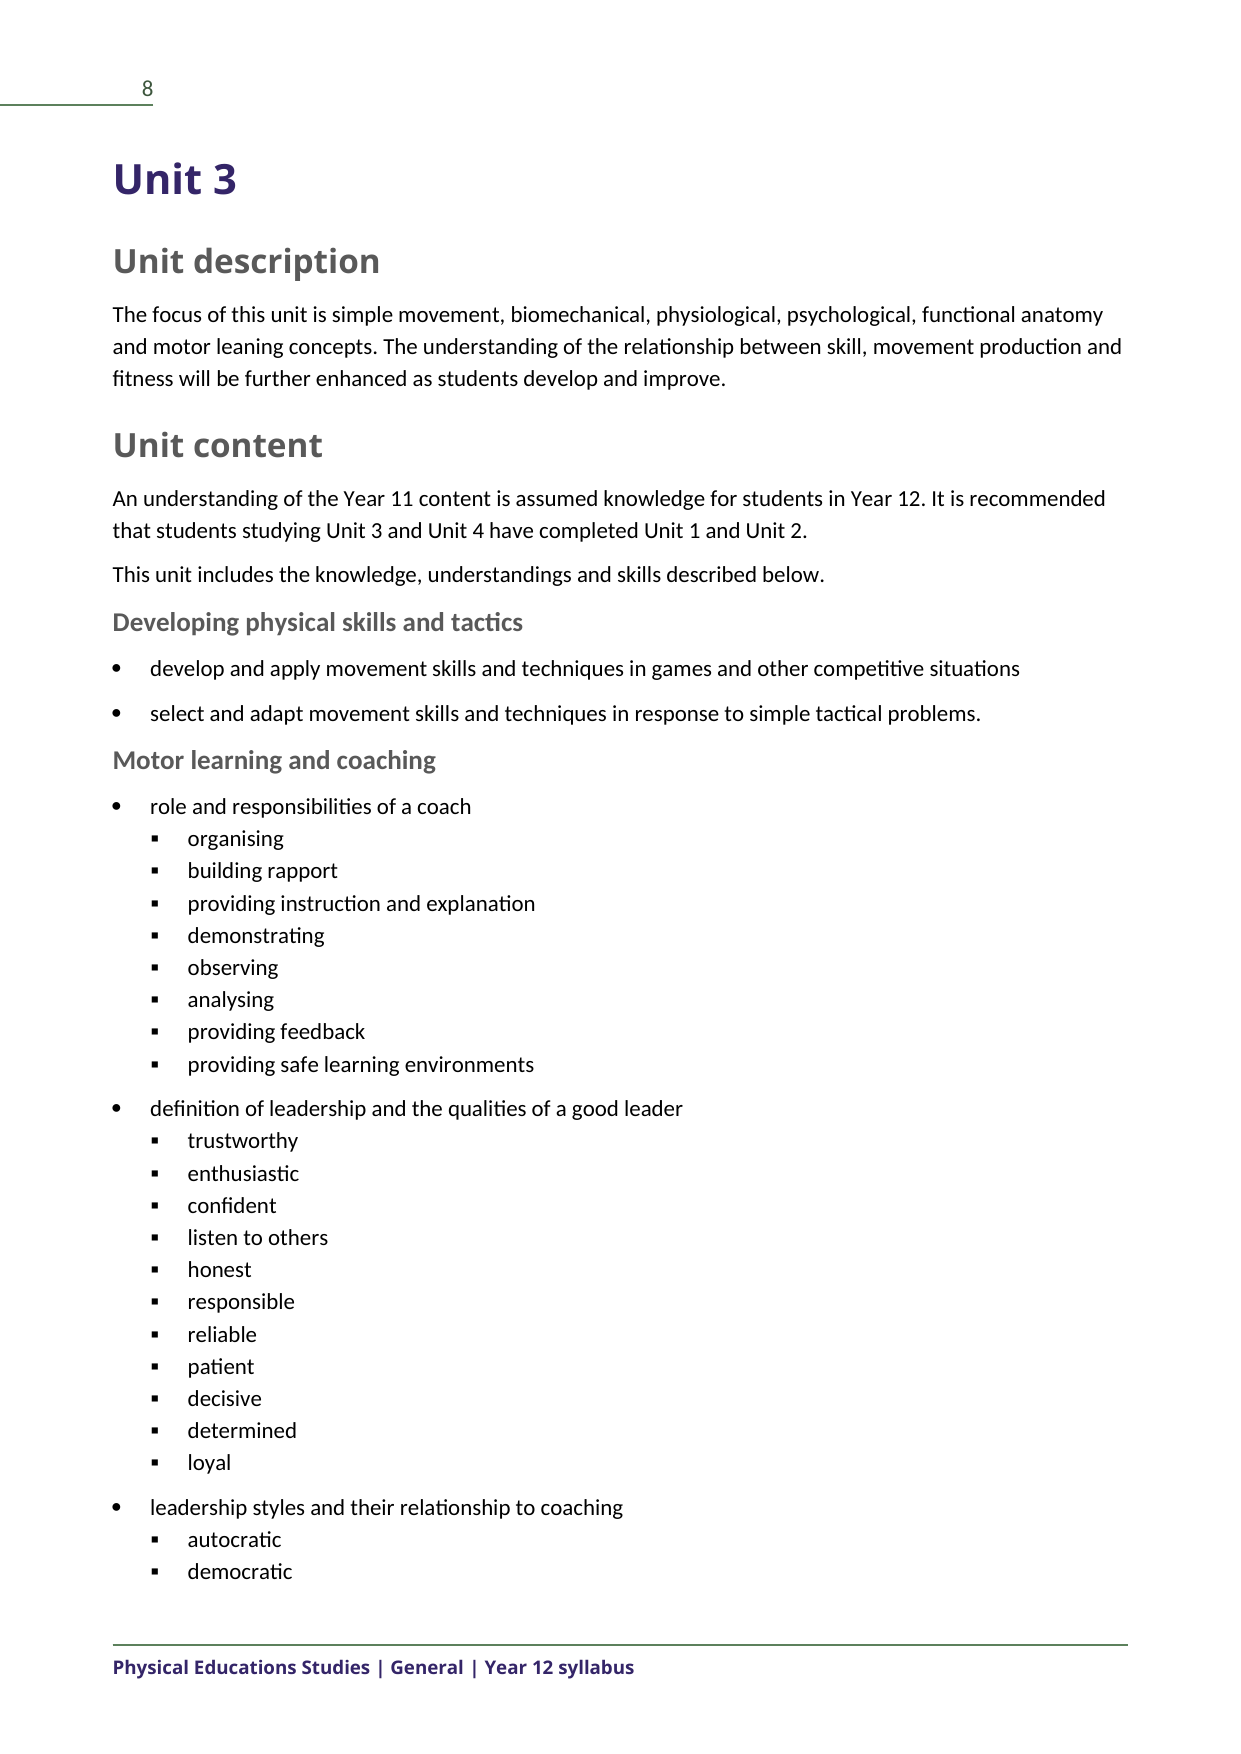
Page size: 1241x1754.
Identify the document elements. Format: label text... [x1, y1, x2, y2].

subtitle Unit 3 [112, 150, 1128, 207]
list analysing [150, 985, 1128, 1013]
list providing instruction and explanation [150, 889, 1128, 917]
text This unit includes the knowledge, understandings and skills described below. [112, 561, 1128, 589]
list honest [150, 1255, 1128, 1283]
list definition of leadership and the qualities of a good leader [112, 1094, 1128, 1122]
subtitle Unit description [112, 237, 1128, 283]
list providing safe learning environments [150, 1050, 1128, 1078]
list enthusiastic [150, 1159, 1128, 1187]
subtitle Unit content [112, 421, 1128, 467]
list demonstrating [150, 921, 1128, 949]
list develop and apply movement skills and techniques in games and other competitive situations [112, 654, 1128, 682]
list autocratic [150, 1525, 1128, 1553]
list democratic [150, 1557, 1128, 1586]
list building rapport [150, 857, 1128, 884]
text An understanding of the Year 11 content is assumed knowledge for students in Year 12. It is recommended that students studying Unit 3 and Unit 4 have completed Unit 1 and Unit 2. [112, 484, 1128, 544]
list loyal [150, 1448, 1128, 1476]
list trustworthy [150, 1127, 1128, 1154]
list leadership styles and their relationship to coaching [112, 1493, 1128, 1521]
list reliable [150, 1320, 1128, 1348]
list responsible [150, 1287, 1128, 1316]
list listen to others [150, 1223, 1128, 1251]
list role and responsibilities of a coach [112, 792, 1128, 820]
list select and adapt movement skills and techniques in response to simple tactical problems. [112, 699, 1128, 727]
list organising [150, 824, 1128, 852]
list patient [150, 1352, 1128, 1380]
text The focus of this unit is simple movement, biomechanical, physiological, psychological, functional anatomy and motor leaning concepts. The understanding of the relationship between skill, movement production and fitness will be further enhanced as students develop and improve. [112, 300, 1128, 392]
list decisive [150, 1384, 1128, 1412]
list observing [150, 953, 1128, 981]
list determined [150, 1416, 1128, 1444]
text Motor learning and coaching [112, 743, 1128, 776]
list providing feedback [150, 1017, 1128, 1046]
list confident [150, 1191, 1128, 1219]
text Developing physical skills and tactics [112, 605, 1128, 638]
